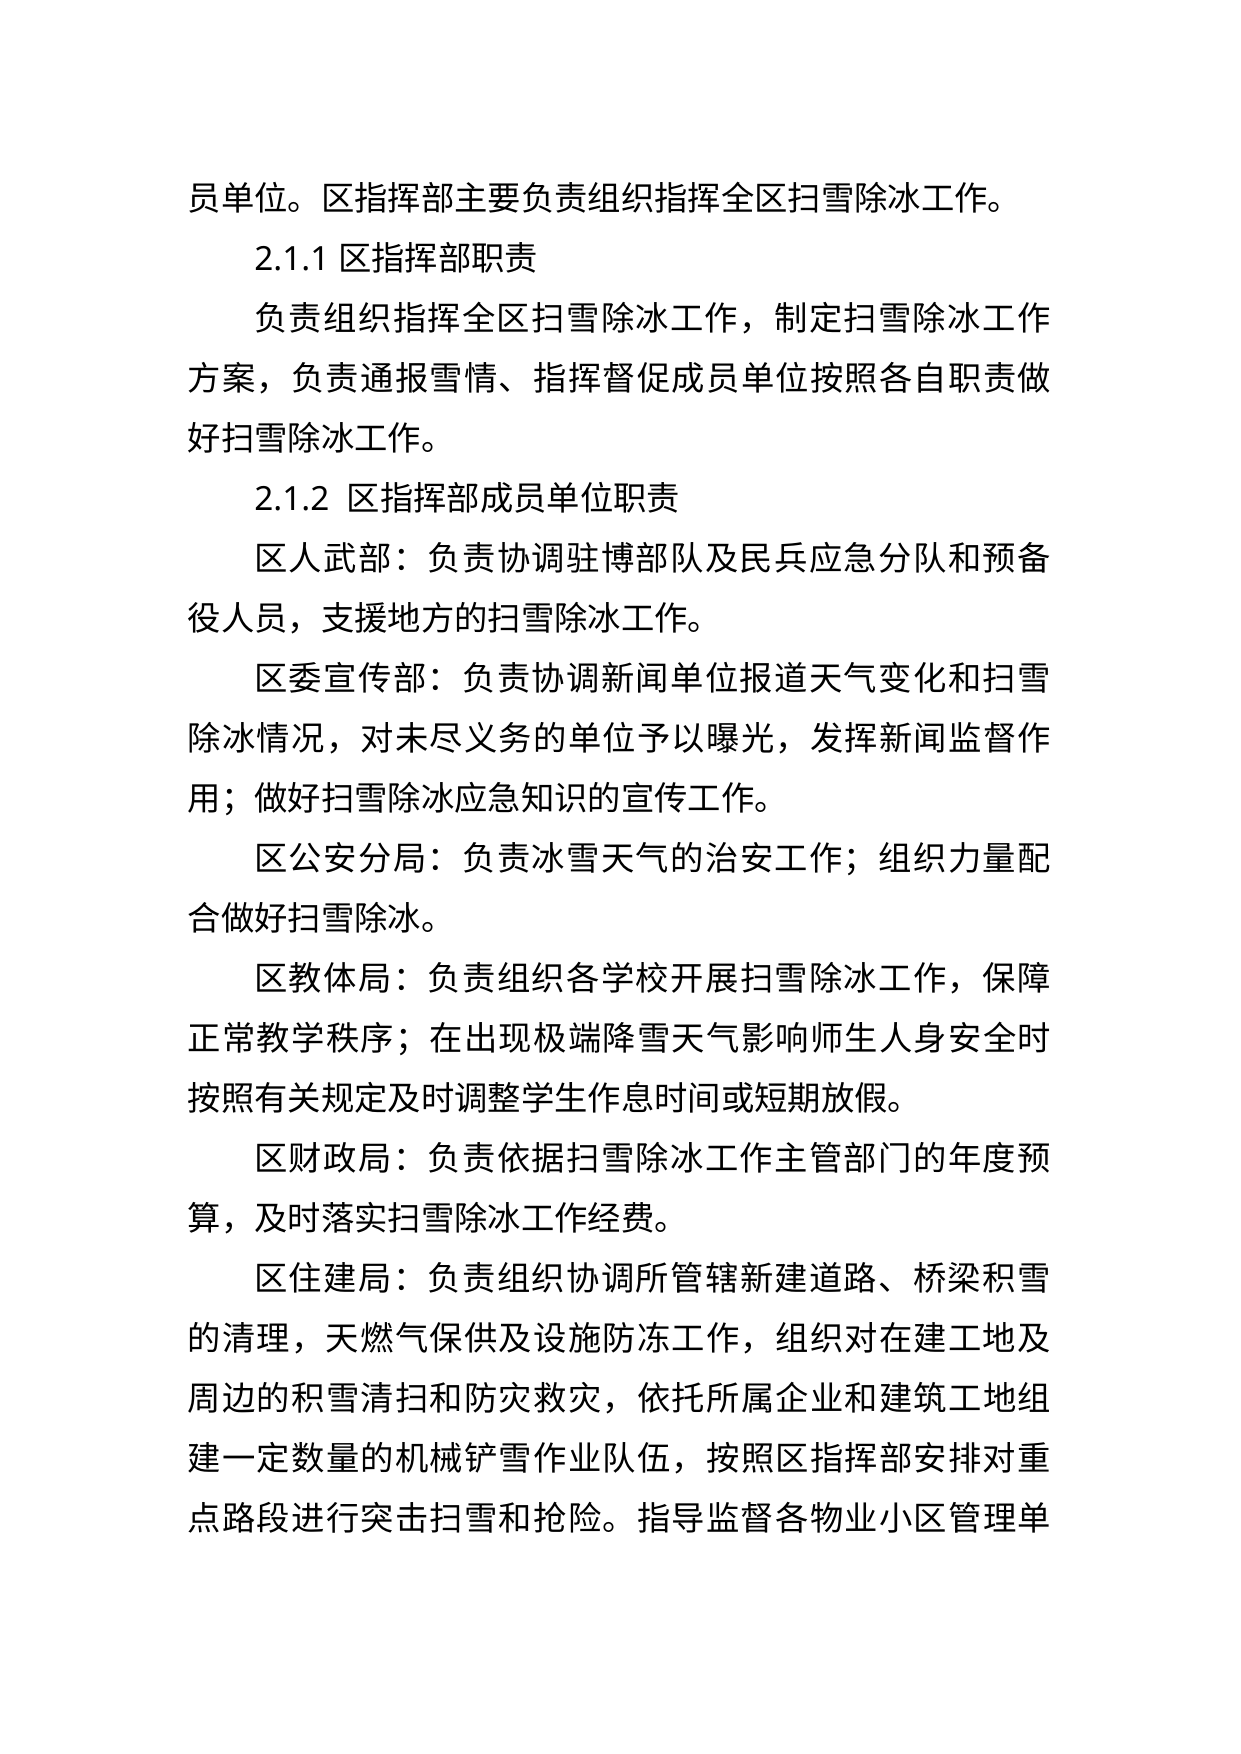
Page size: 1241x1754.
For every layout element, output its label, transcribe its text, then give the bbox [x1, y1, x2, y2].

text 区公安分局：负责冰雪天气的治安工作；组织力量配合做好扫雪除冰。 [187, 822, 1053, 942]
text 负责组织指挥全区扫雪除冰工作，制定扫雪除冰工作方案，负责通报雪情、指挥督促成员单位按照各自职责做好扫雪除冰工作。 [187, 282, 1053, 462]
text 区委宣传部：负责协调新闻单位报道天气变化和扫雪除冰情况，对未尽义务的单位予以曝光，发挥新闻监督作用；做好扫雪除冰应急知识的宣传工作。 [187, 642, 1053, 822]
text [187, 1242, 1053, 1542]
text 区财政局：负责依据扫雪除冰工作主管部门的年度预算，及时落实扫雪除冰工作经费。 [187, 1122, 1053, 1242]
text 2.1.2 区指挥部成员单位职责 [187, 462, 1053, 522]
text 区教体局：负责组织各学校开展扫雪除冰工作，保障正常教学秩序；在出现极端降雪天气影响师生人身安全时，按照有关规定及时调整学生作息时间或短期放假。 [187, 942, 1053, 1122]
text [187, 162, 1053, 222]
text 区人武部：负责协调驻博部队及民兵应急分队和预备役人员，支援地方的扫雪除冰工作。 [187, 522, 1053, 642]
text 2.1.1 区指挥部职责 [187, 222, 1053, 282]
